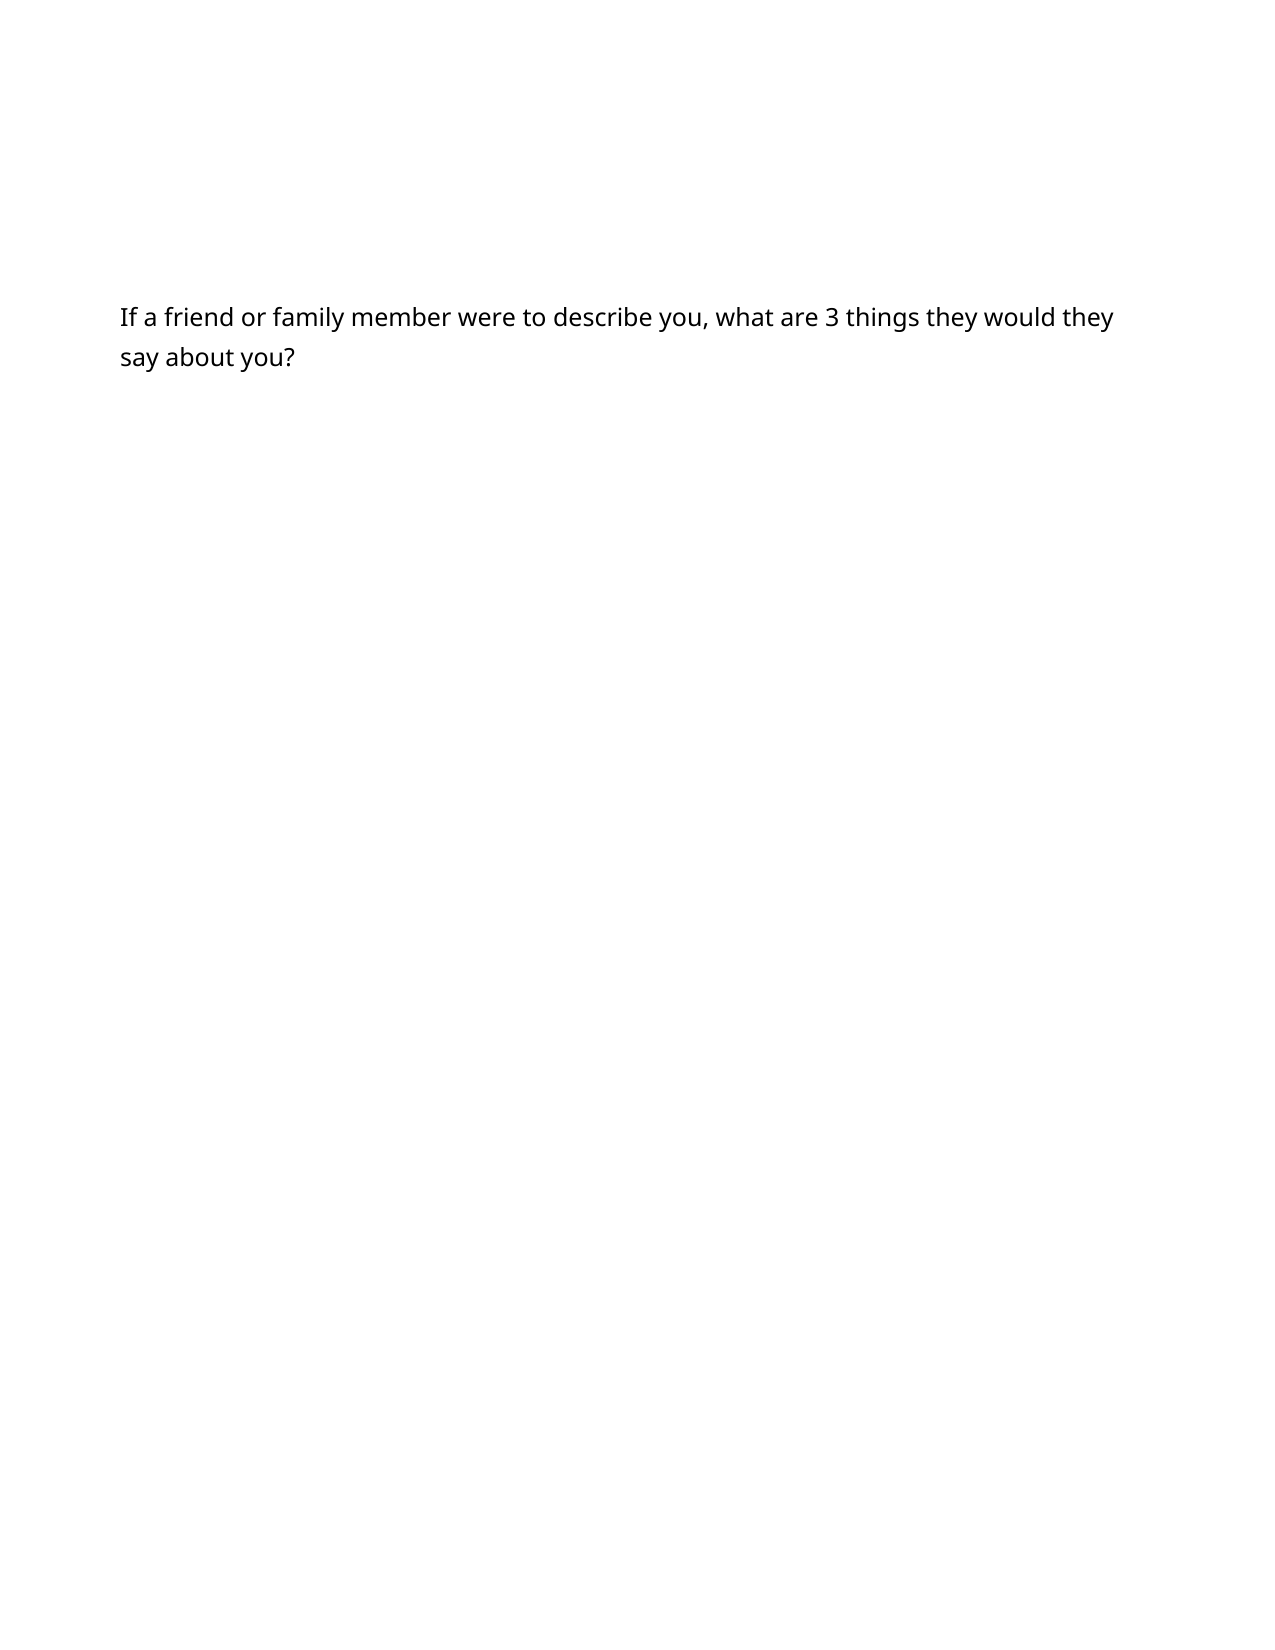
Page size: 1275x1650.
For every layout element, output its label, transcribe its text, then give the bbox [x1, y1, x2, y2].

text If a friend or family member were to describe you, what are 3 things they would they say about you? [120, 300, 1155, 373]
